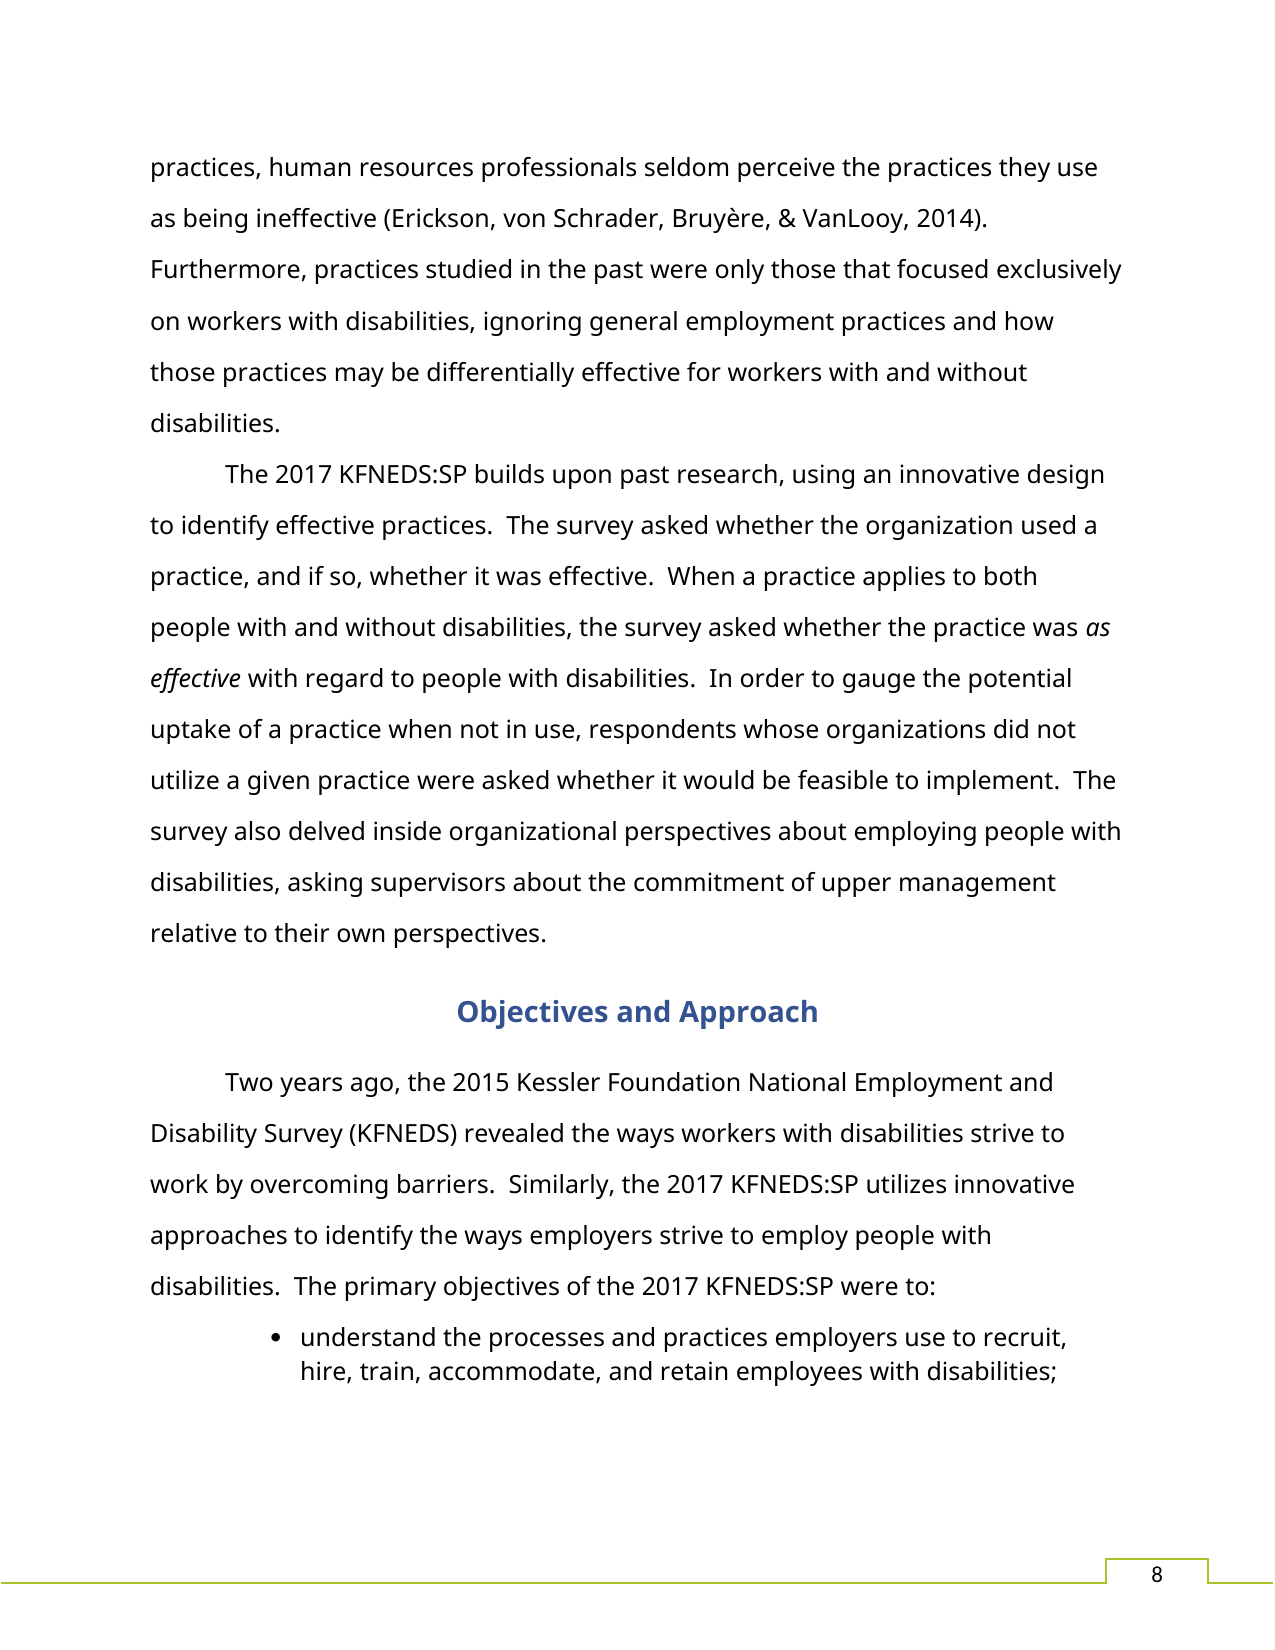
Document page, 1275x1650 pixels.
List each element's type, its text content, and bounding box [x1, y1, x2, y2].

list understand the processes and practices employers use to recruit, hire, train, accommodate, and retain employees with disabilities; [271, 1320, 1125, 1388]
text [150, 150, 1125, 439]
subtitle Objectives and Approach [150, 992, 1125, 1031]
text The 2017 KFNEDS:SP builds upon past research, using an innovative design to identify effective practices. The survey asked whether the organization used a practice, and if so, whether it was effective. When a practice applies to both people with and without disabilities, the survey asked whether the practice was as effective with regard to people with disabilities. In order to gauge the potential uptake of a practice when not in use, respondents whose organizations did not utilize a given practice were asked whether it would be feasible to implement. The survey also delved inside organizational perspectives about employing people with disabilities, asking supervisors about the commitment of upper management relative to their own perspectives. [150, 456, 1125, 950]
text Two years ago, the 2015 Kessler Foundation National Employment and Disability Survey (KFNEDS) revealed the ways workers with disabilities strive to work by overcoming barriers. Similarly, the 2017 KFNEDS:SP utilizes innovative approaches to identify the ways employers strive to employ people with disabilities. The primary objectives of the 2017 KFNEDS:SP were to: [150, 1065, 1125, 1303]
